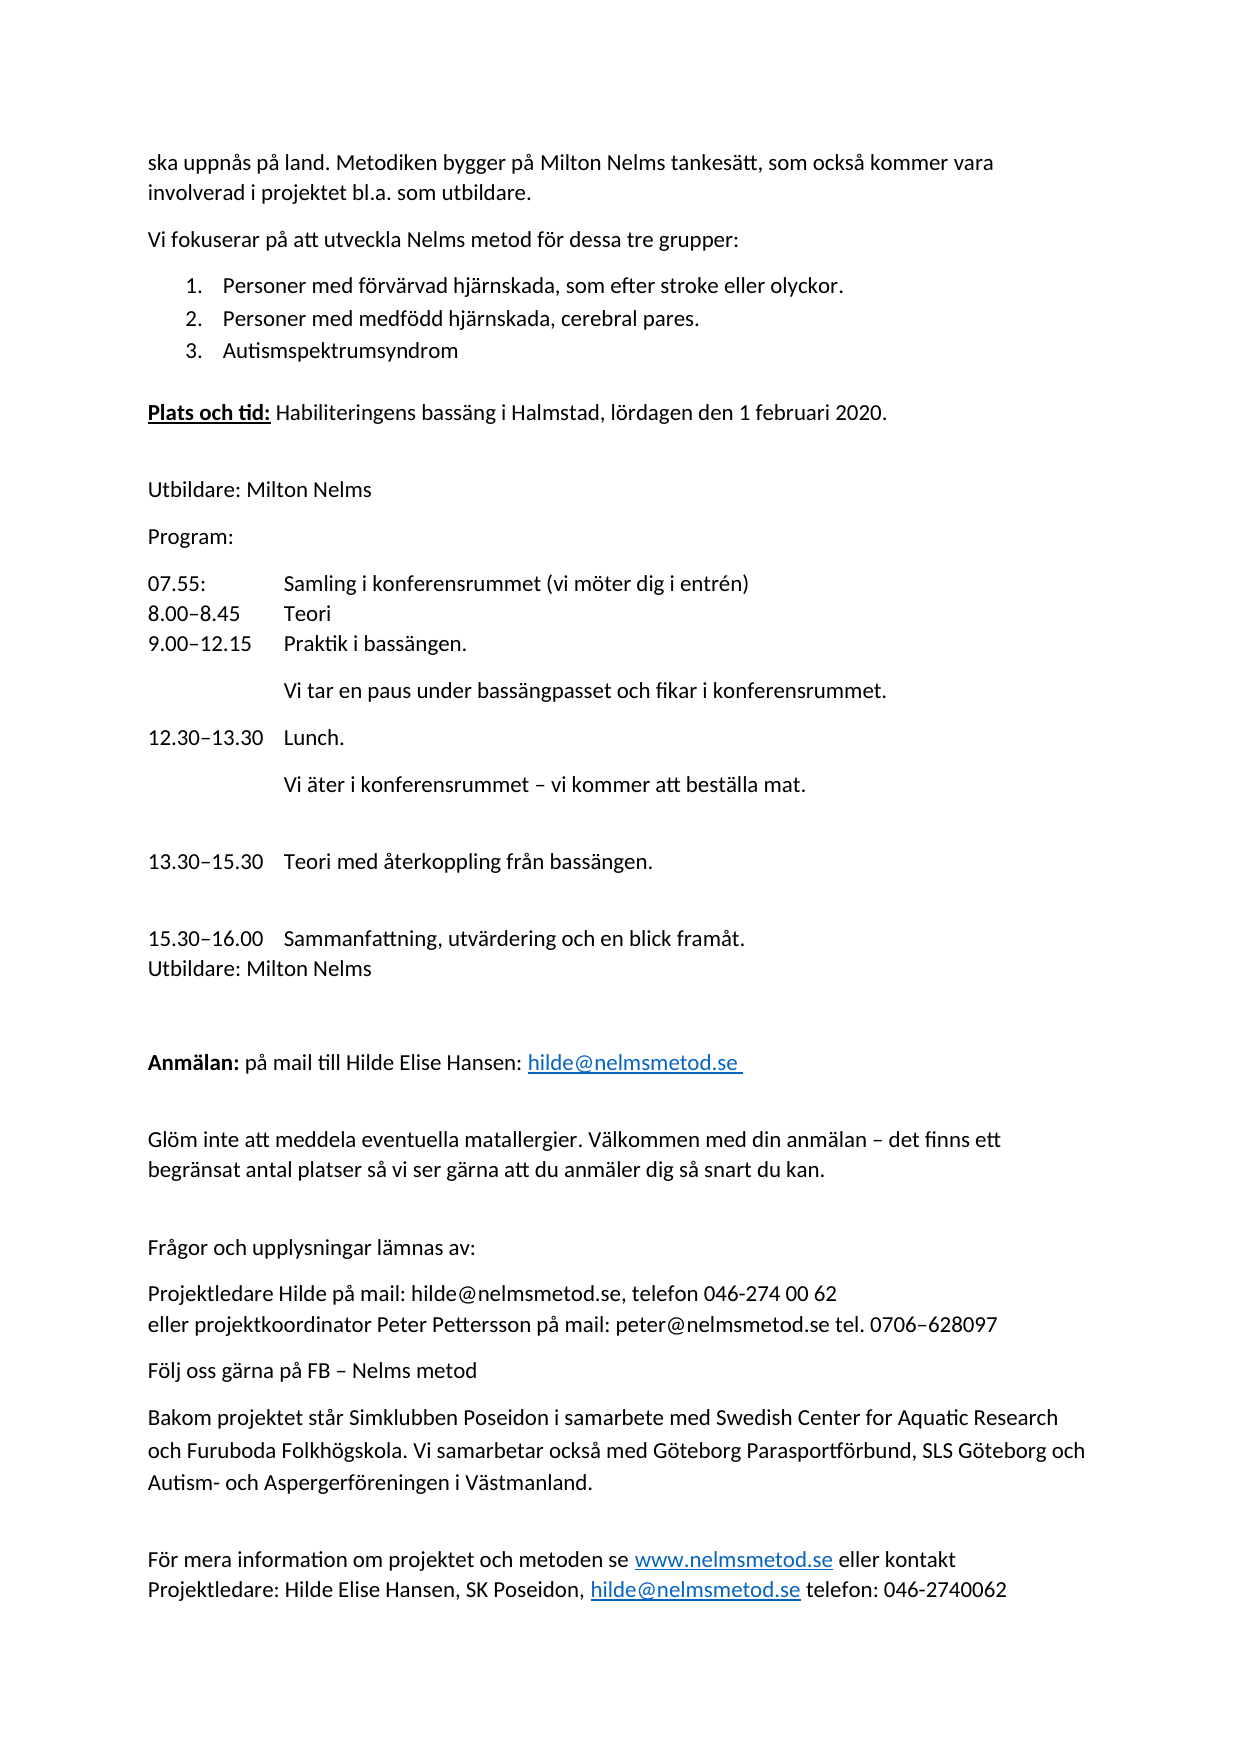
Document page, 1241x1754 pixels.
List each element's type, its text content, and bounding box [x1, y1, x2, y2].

text Bakom projektet står Simklubben Poseidon i samarbete med Swedish Center for Aquatic Research och Furuboda Folkhögskola. Vi samarbetar också med Göteborg Parasportförbund, SLS Göteborg och Autism- och Aspergerföreningen i Västmanland. [148, 1403, 1093, 1496]
list Autismspektrumsyndrom [185, 336, 1093, 364]
text 07.55: Samling i konferensrummet (vi möter dig i entrén) 8.00–8.45 Teori 9.00–12.15 Praktik i bassängen. [148, 569, 1093, 658]
text 15.30–16.00 Sammanfattning, utvärdering och en blick framåt. Utbildare: Milton Nelms [148, 924, 1093, 983]
text Vi fokuserar på att utveckla Nelms metod för dessa tre grupper: [148, 225, 1093, 253]
text 12.30–13.30 Lunch. [148, 723, 1093, 751]
text Plats och tid: Habiliteringens bassäng i Halmstad, lördagen den 1 februari 2020. [148, 398, 1093, 457]
text Följ oss gärna på FB – Nelms metod [148, 1357, 1093, 1385]
text Program: [148, 522, 1093, 550]
list Personer med förvärvad hjärnskada, som efter stroke eller olyckor. [185, 272, 1093, 299]
text Vi äter i konferensrummet – vi kommer att beställa mat. [148, 770, 1093, 798]
text För mera information om projektet och metoden se www.nelmsmetod.se eller kontakt Projektledare: Hilde Elise Hansen, SK Poseidon, hilde@nelmsmetod.se telefon: 046-2740062 [148, 1545, 1093, 1603]
list Personer med medfödd hjärnskada, cerebral pares. [185, 304, 1093, 332]
text 13.30–15.30 Teori med återkoppling från bassängen. [148, 817, 1093, 906]
text Glöm inte att meddela eventuella matallergier. Välkommen med din anmälan – det finns ett begränsat antal platser så vi ser gärna att du anmäler dig så snart du kan. [148, 1125, 1093, 1214]
text Utbildare: Milton Nelms [148, 475, 1093, 503]
text Anmälan: på mail till Hilde Elise Hansen: hilde@nelmsmetod.se [148, 1048, 1093, 1107]
text Frågor och upplysningar lämnas av: [148, 1233, 1093, 1261]
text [148, 148, 1093, 206]
text Vi tar en paus under bassängpasset och fikar i konferensrummet. [148, 676, 1093, 704]
text Projektledare Hilde på mail: hilde@nelmsmetod.se, telefon 046-274 00 62 eller projektkoordinator Peter Pettersson på mail: peter@nelmsmetod.se tel. 0706–628097 [148, 1279, 1093, 1338]
